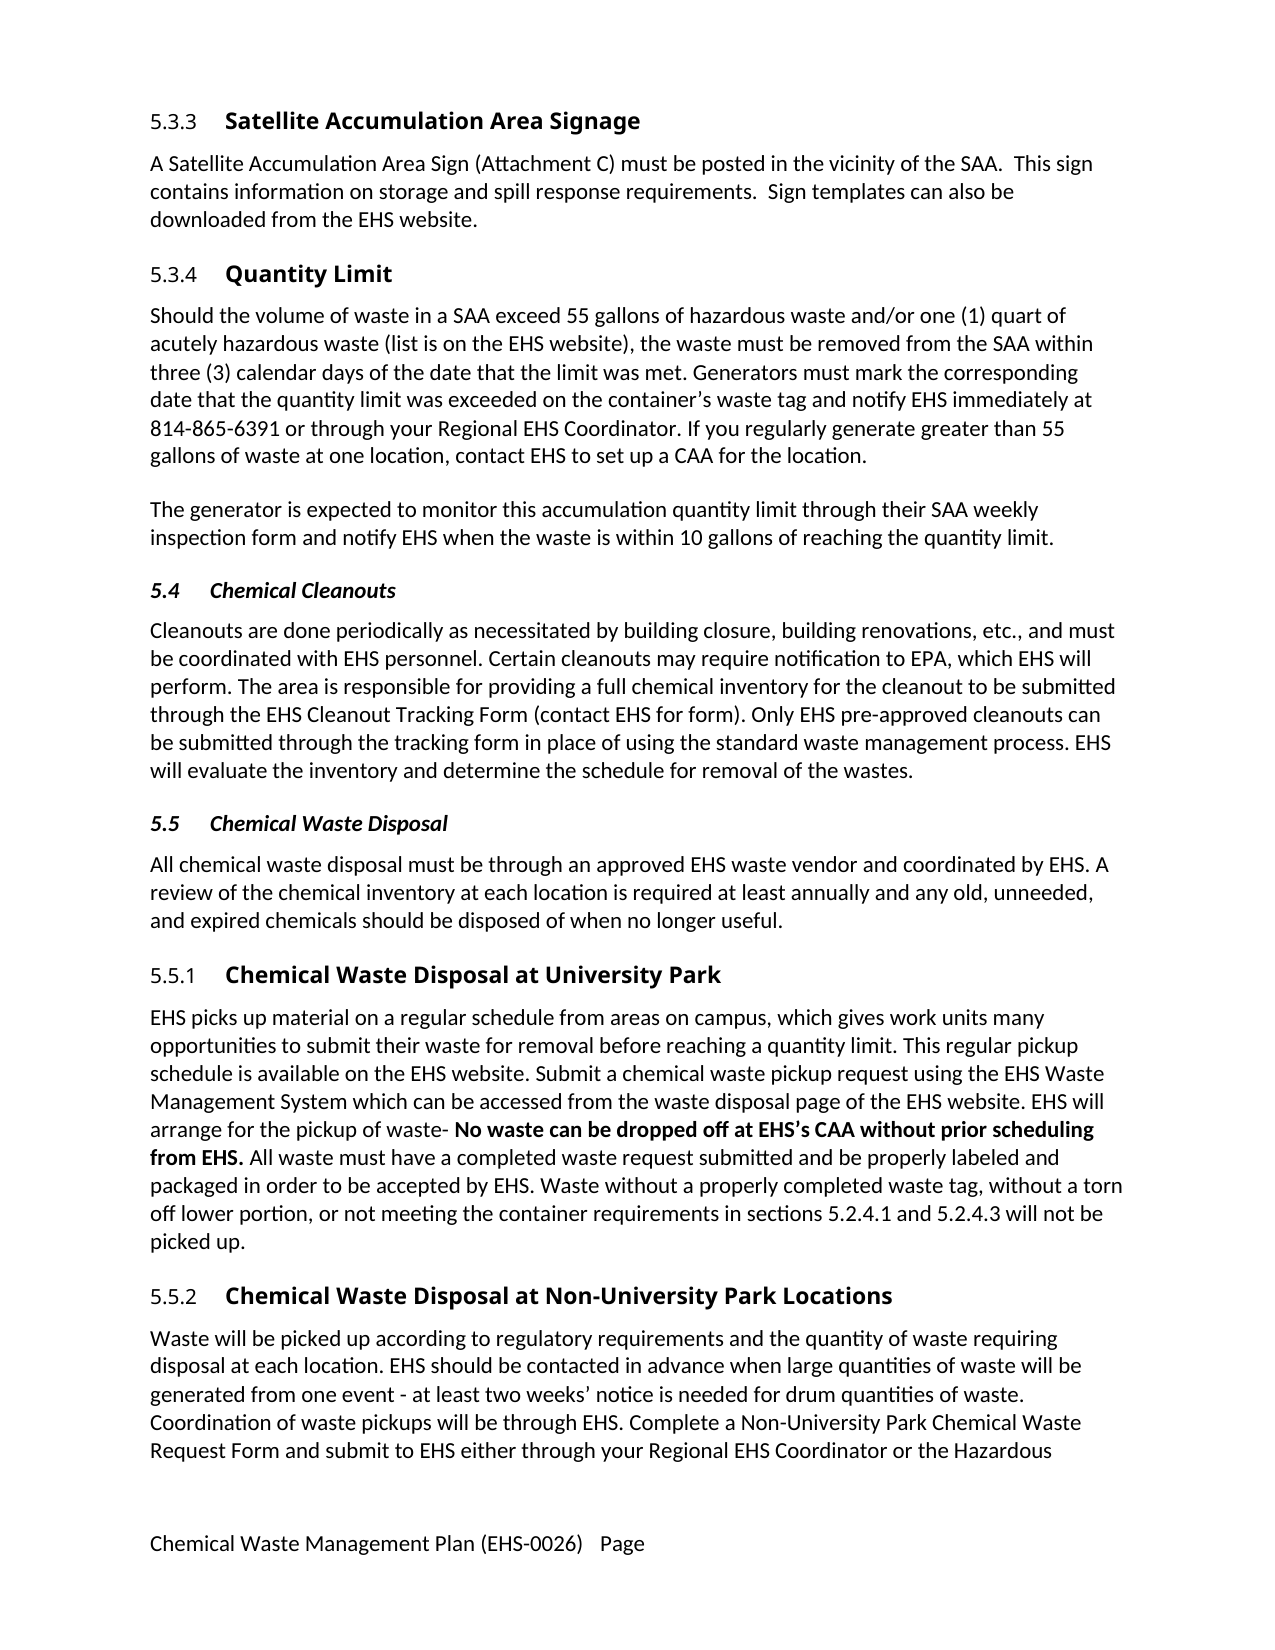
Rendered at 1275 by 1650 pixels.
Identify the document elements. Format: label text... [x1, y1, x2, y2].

text Cleanouts are done periodically as necessitated by building closure, building renovations, etc., and must be coordinated with EHS personnel. Certain cleanouts may require notification to EPA, which EHS will perform. The area is responsible for providing a full chemical inventory for the cleanout to be submitted through the EHS Cleanout Tracking Form (contact EHS for form). Only EHS pre-approved cleanouts can be submitted through the tracking form in place of using the standard waste management process. EHS will evaluate the inventory and determine the schedule for removal of the wastes. [150, 616, 1125, 784]
subtitle Quantity Limit [150, 258, 1125, 289]
subtitle Chemical Waste Disposal at Non-University Park Locations [150, 1280, 1125, 1311]
text EHS picks up material on a regular schedule from areas on campus, which gives work units many opportunities to submit their waste for removal before reaching a quantity limit. This regular pickup schedule is available on the EHS website. Submit a chemical waste pickup request using the EHS Waste Management System which can be accessed from the waste disposal page of the EHS website. EHS will arrange for the pickup of waste- No waste can be dropped off at EHS’s CAA without prior scheduling from EHS. All waste must have a completed waste request submitted and be properly labeled and packaged in order to be accepted by EHS. Waste without a properly completed waste tag, without a torn off lower portion, or not meeting the container requirements in sections 5.2.4.1 and 5.2.4.3 will not be picked up. [150, 1003, 1125, 1255]
subtitle Satellite Accumulation Area Signage [150, 105, 1125, 136]
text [150, 1324, 1125, 1464]
text The generator is expected to monitor this accumulation quantity limit through their SAA weekly inspection form and notify EHS when the waste is within 10 gallons of reaching the quantity limit. [150, 495, 1125, 551]
subtitle Chemical Waste Disposal [150, 809, 1125, 837]
text All chemical waste disposal must be through an approved EHS waste vendor and coordinated by EHS. A review of the chemical inventory at each location is required at least annually and any old, unneeded, and expired chemicals should be disposed of when no longer useful. [150, 850, 1125, 934]
subtitle Chemical Cleanouts [150, 576, 1125, 604]
text A Satellite Accumulation Area Sign (Attachment C) must be posted in the vicinity of the SAA. This sign contains information on storage and spill response requirements. Sign templates can also be downloaded from the EHS website. [150, 149, 1125, 233]
text Should the volume of waste in a SAA exceed 55 gallons of hazardous waste and/or one (1) quart of acutely hazardous waste (list is on the EHS website), the waste must be removed from the SAA within three (3) calendar days of the date that the limit was met. Generators must mark the corresponding date that the quantity limit was exceeded on the container’s waste tag and notify EHS immediately at 814-865-6391 or through your Regional EHS Coordinator. If you regularly generate greater than 55 gallons of waste at one location, contact EHS to set up a CAA for the location. [150, 302, 1125, 470]
subtitle Chemical Waste Disposal at University Park [150, 959, 1125, 990]
